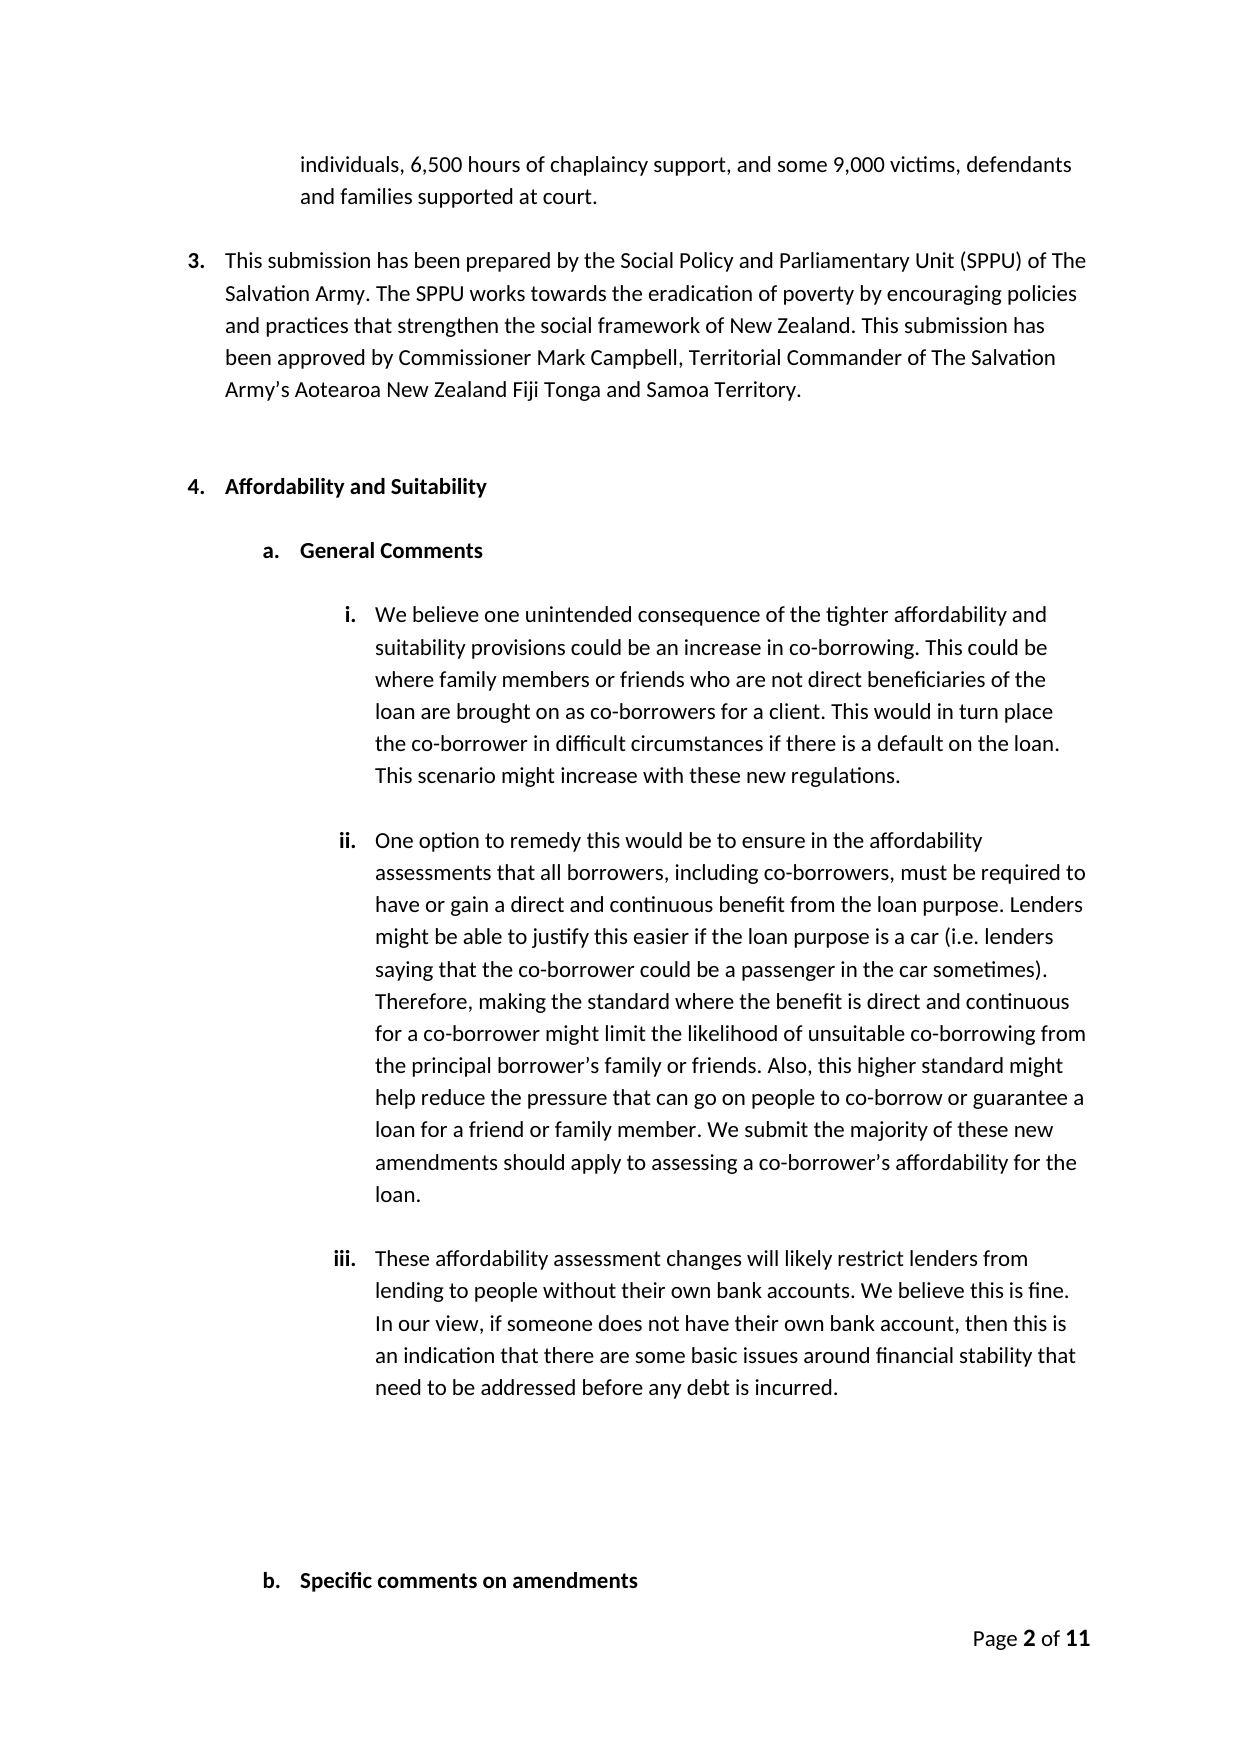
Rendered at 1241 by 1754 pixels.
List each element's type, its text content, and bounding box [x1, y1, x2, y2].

list This submission has been prepared by the Social Policy and Parliamentary Unit (SPPU) of The Salvation Army. The SPPU works towards the eradication of poverty by encouraging policies and practices that strengthen the social framework of New Zealand. This submission has been approved by Commissioner Mark Campbell, Territorial Commander of The Salvation Army’s Aotearoa New Zealand Fiji Tonga and Samoa Territory. [187, 247, 1090, 403]
list One option to remedy this would be to ensure in the affordability assessments that all borrowers, including co-borrowers, must be required to have or gain a direct and continuous benefit from the loan purpose. Lenders might be able to justify this easier if the loan purpose is a car (i.e. lenders saying that the co-borrower could be a passenger in the car sometimes). Therefore, making the standard where the benefit is direct and continuous for a co-borrower might limit the likelihood of unsuitable co-borrowing from the principal borrower’s family or friends. Also, this higher standard might help reduce the pressure that can go on people to co-borrow or guarantee a loan for a friend or family member. We submit the majority of these new amendments should apply to assessing a co-borrower’s affordability for the loan. [356, 826, 1090, 1208]
list Specific comments on amendments [262, 1566, 1090, 1594]
list These affordability assessment changes will likely restrict lenders from lending to people without their own bank accounts. We believe this is fine. In our view, if someone does not have their own bank account, then this is an indication that there are some basic issues around financial stability that need to be addressed before any debt is incurred. [356, 1244, 1090, 1401]
list We believe one unintended consequence of the tighter affordability and suitability provisions could be an increase in co-borrowing. This could be where family members or friends who are not direct beneficiaries of the loan are brought on as co-borrowers for a client. This would in turn place the co-borrower in difficult circumstances if there is a default on the loan. This scenario might increase with these new regulations. [356, 601, 1090, 789]
list General Comments [262, 536, 1090, 564]
list Affordability and Suitability [187, 472, 1090, 500]
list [262, 150, 1090, 210]
